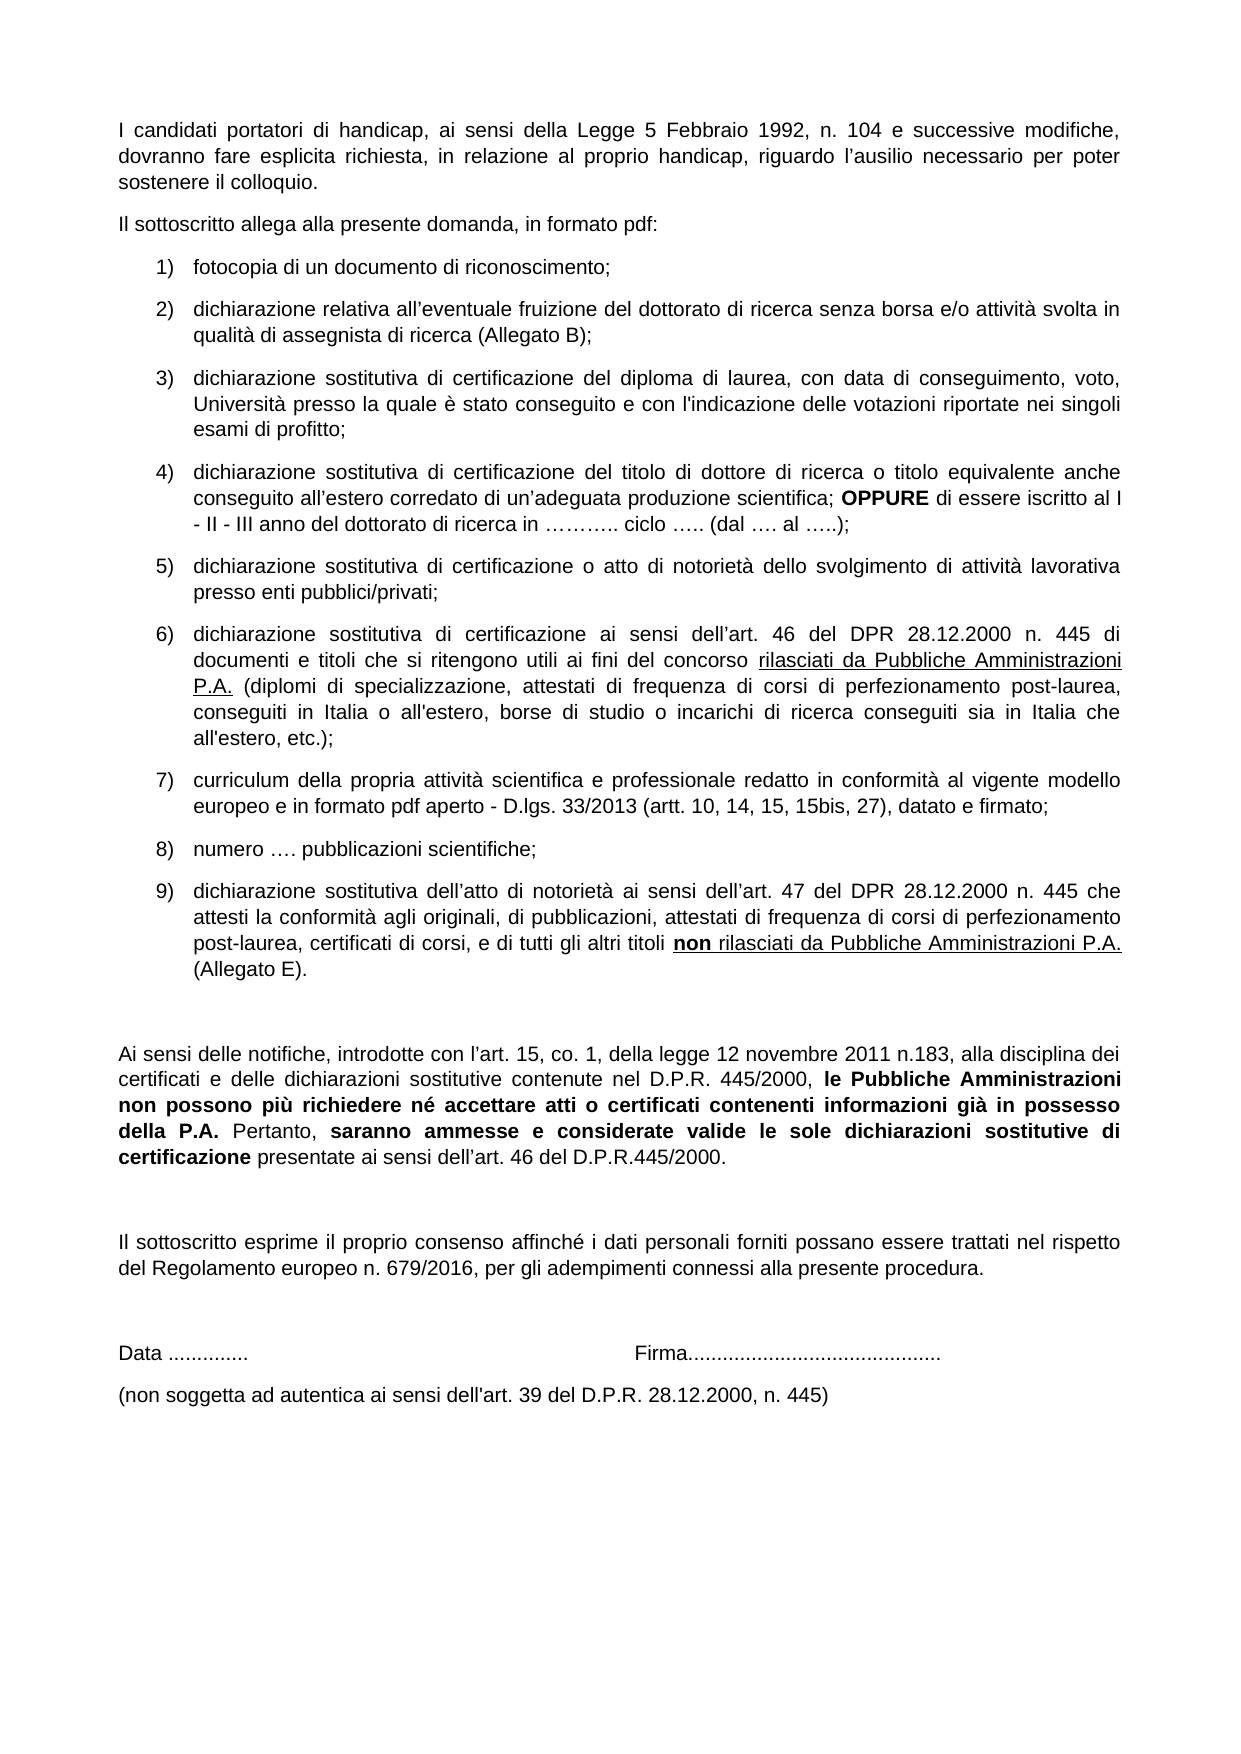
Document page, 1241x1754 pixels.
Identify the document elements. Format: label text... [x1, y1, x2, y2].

text Il sottoscritto esprime il proprio consenso affinché i dati personali forniti possano essere trattati nel rispetto del Regolamento europeo n. 679/2016, per gli adempimenti connessi alla presente procedura. [118, 1230, 1122, 1279]
text I candidati portatori di handicap, ai sensi della Legge 5 Febbraio 1992, n. 104 e successive modifiche, dovranno fare esplicita richiesta, in relazione al proprio handicap, riguardo l’ausilio necessario per poter sostenere il colloquio. [118, 118, 1122, 194]
text Data .............. Firma............................................ [118, 1341, 1122, 1364]
list dichiarazione sostitutiva dell’atto di notorietà ai sensi dell’art. 47 del DPR 28.12.2000 n. 445 che attesti la conformità agli originali, di pubblicazioni, attestati di frequenza di corsi di perfezionamento post-laurea, certificati di corsi, e di tutti gli altri titoli non rilasciati da Pubbliche Amministrazioni P.A. (Allegato E). [156, 879, 1122, 980]
text Ai sensi delle notifiche, introdotte con l’art. 15, co. 1, della legge 12 novembre 2011 n.183, alla disciplina dei certificati e delle dichiarazioni sostitutive contenute nel D.P.R. 445/2000, le Pubbliche Amministrazioni non possono più richiedere né accettare atti o certificati contenenti informazioni già in possesso della P.A. Pertanto, saranno ammesse e considerate valide le sole dichiarazioni sostitutive di certificazione presentate ai sensi dell’art. 46 del D.P.R.445/2000. [118, 1041, 1122, 1169]
list curriculum della propria attività scientifica e professionale redatto in conformità al vigente modello europeo e in formato pdf aperto - D.lgs. 33/2013 (artt. 10, 14, 15, 15bis, 27), datato e firmato; [156, 768, 1122, 818]
list dichiarazione sostitutiva di certificazione o atto di notorietà dello svolgimento di attività lavorativa presso enti pubblici/privati; [156, 554, 1122, 604]
list dichiarazione sostitutiva di certificazione ai sensi dell’art. 46 del DPR 28.12.2000 n. 445 di documenti e titoli che si ritengono utili ai fini del concorso rilasciati da Pubbliche Amministrazioni P.A. (diplomi di specializzazione, attestati di frequenza di corsi di perfezionamento post-laurea, conseguiti in Italia o all'estero, borse di studio o incarichi di ricerca conseguiti sia in Italia che all'estero, etc.); [156, 622, 1122, 749]
list numero …. pubblicazioni scientifiche; [156, 836, 1122, 860]
list dichiarazione sostitutiva di certificazione del diploma di laurea, con data di conseguimento, voto, Università presso la quale è stato conseguito e con l'indicazione delle votazioni riportate nei singoli esami di profitto; [156, 366, 1122, 441]
list dichiarazione sostitutiva di certificazione del titolo di dottore di ricerca o titolo equivalente anche conseguito all’estero corredato di un’adeguata produzione scientifica; OPPURE di essere iscritto al I - II - III anno del dottorato di ricerca in ……….. ciclo ….. (dal …. al …..); [156, 460, 1122, 535]
text Il sottoscritto allega alla presente domanda, in formato pdf: [118, 212, 1122, 236]
list dichiarazione relativa all’eventuale fruizione del dottorato di ricerca senza borsa e/o attività svolta in qualità di assegnista di ricerca (Allegato B); [156, 297, 1122, 347]
list fotocopia di un documento di riconoscimento; [156, 255, 1122, 279]
text (non soggetta ad autentica ai sensi dell'art. 39 del D.P.R. 28.12.2000, n. 445) [118, 1383, 1122, 1407]
